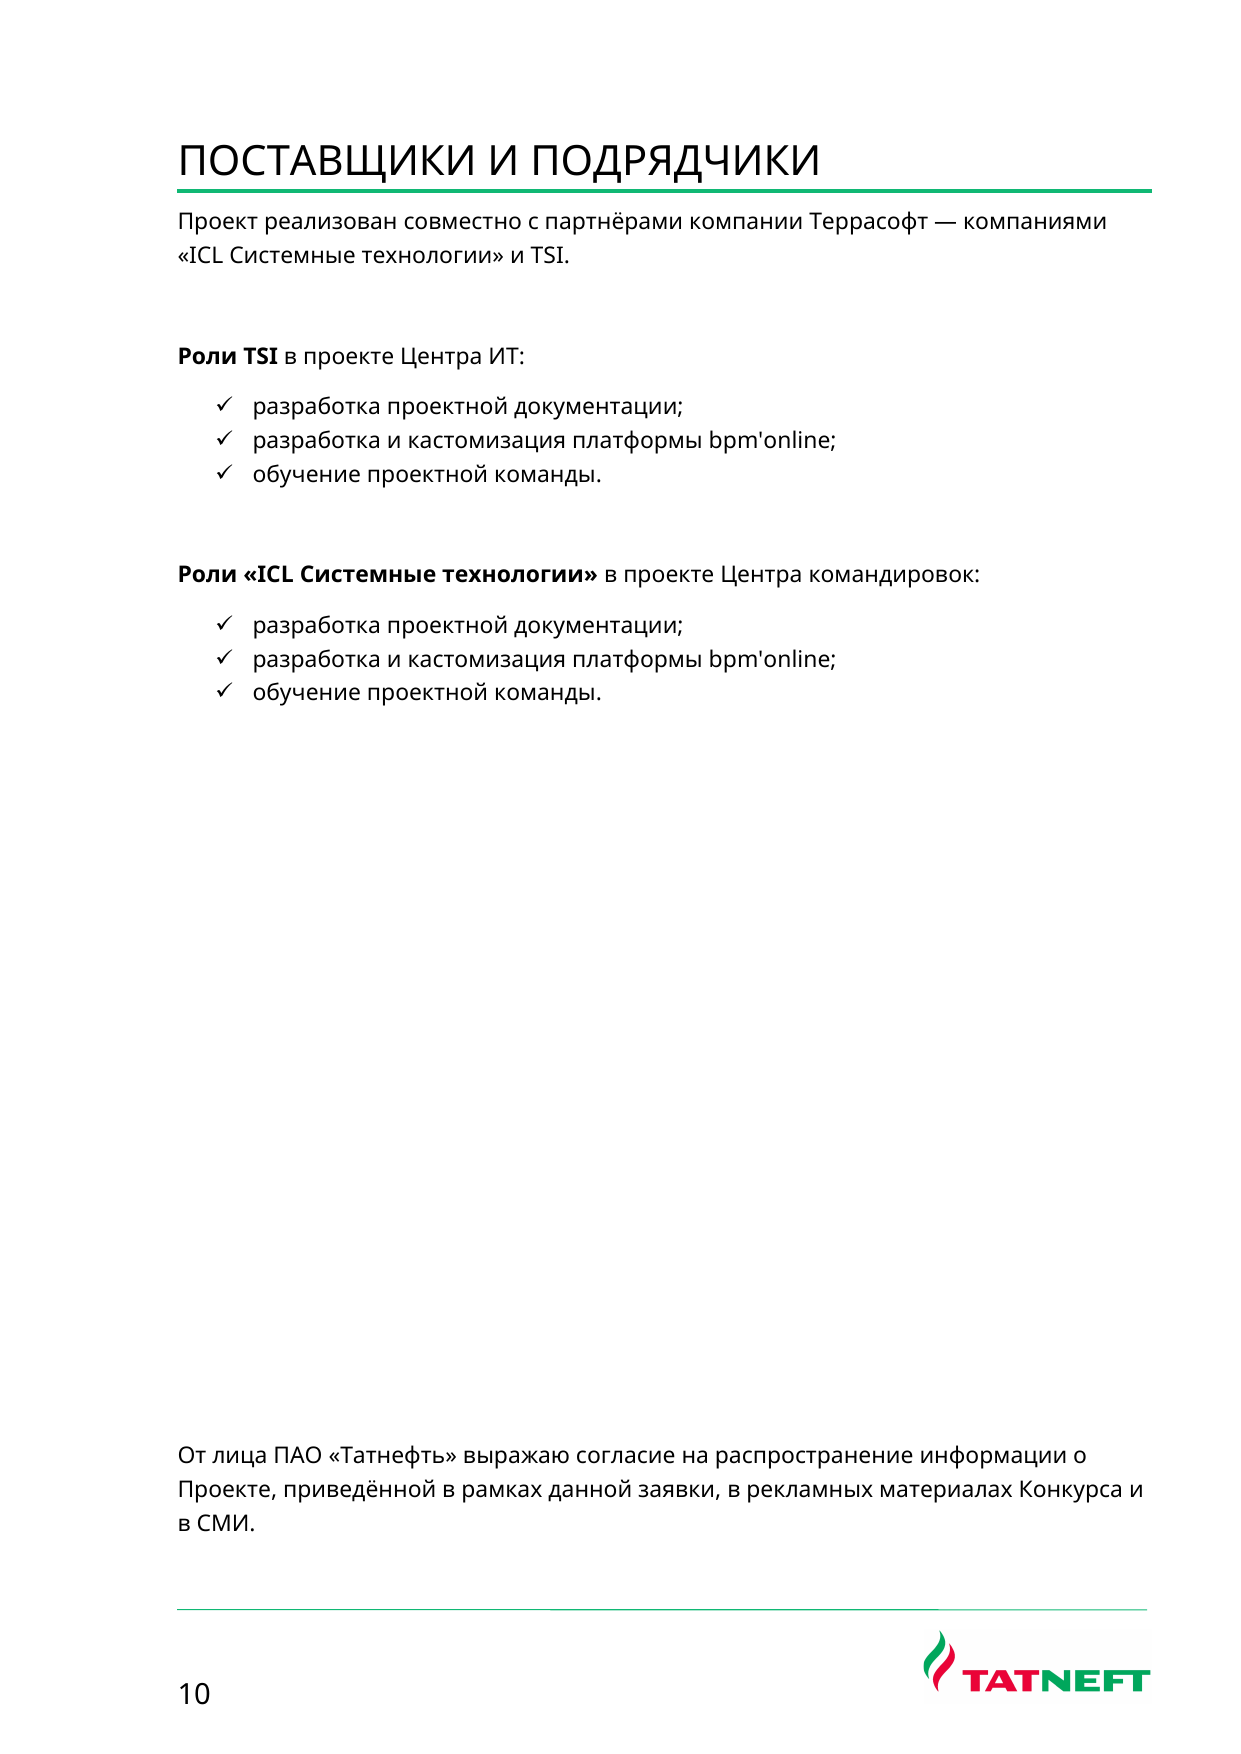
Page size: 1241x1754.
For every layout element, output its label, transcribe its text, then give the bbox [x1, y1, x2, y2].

picture [923, 1629, 1152, 1704]
text Роли TSI в проекте Центра ИТ: [177, 340, 1152, 371]
text Роли «ICL Системные технологии» в проекте Центра командировок: [177, 558, 1152, 590]
text Поставщики и подрядчики [177, 131, 1152, 189]
text От лица ПАО «Татнефть» выражаю согласие на распространение информации о Проекте, приведённой в рамках данной заявки, в рекламных материалах Конкурса и в СМИ. [177, 1439, 1152, 1538]
list разработка и кастомизация платформы bpm'online; [215, 643, 1152, 674]
text Проект реализован совместно с партнёрами компании Террасофт — компаниями «ICL Системные технологии» и TSI. [177, 205, 1152, 270]
list разработка проектной документации; [215, 390, 1152, 421]
list обучение проектной команды. [215, 676, 1152, 708]
list обучение проектной команды. [215, 458, 1152, 489]
list разработка проектной документации; [215, 609, 1152, 640]
list разработка и кастомизация платформы bpm'online; [215, 424, 1152, 455]
